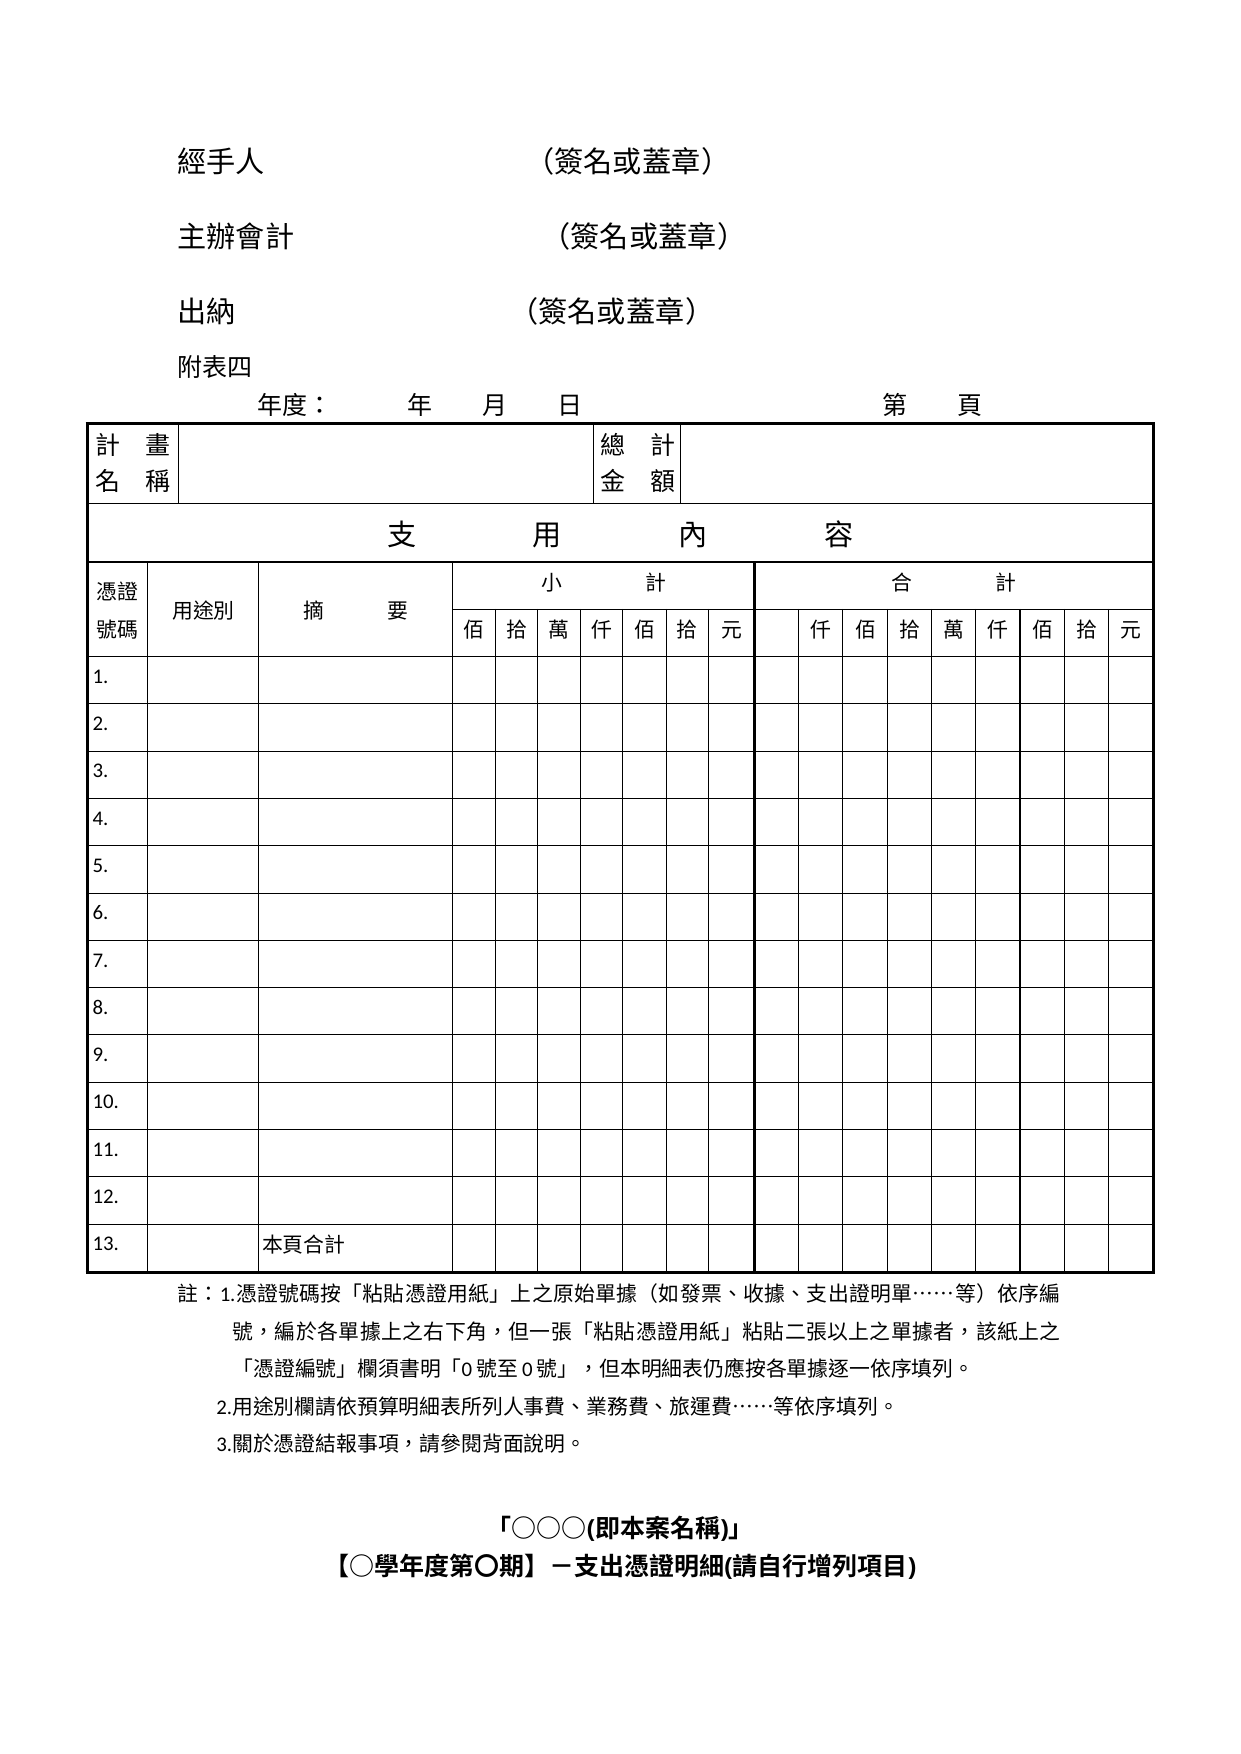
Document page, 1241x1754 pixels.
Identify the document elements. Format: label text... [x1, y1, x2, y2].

table_cell [623, 988, 666, 1034]
text 經手人 （簽名或蓋章） [177, 122, 1063, 197]
table_cell [667, 1035, 708, 1082]
table_cell [888, 704, 931, 751]
table_cell [843, 1035, 887, 1082]
table_cell [888, 988, 931, 1034]
table_cell [932, 988, 975, 1034]
table_cell [259, 941, 452, 987]
table_cell [1109, 1083, 1152, 1129]
table_cell 仟 [799, 610, 842, 656]
table_cell [976, 1035, 1019, 1082]
table_cell [932, 1225, 975, 1271]
table_cell [259, 1083, 452, 1129]
table_cell [1021, 657, 1064, 703]
table_cell [843, 1130, 887, 1176]
table_cell [843, 1225, 887, 1271]
table_cell [496, 1083, 537, 1129]
table_cell [843, 988, 887, 1034]
table_cell [581, 846, 622, 892]
table_cell [538, 799, 580, 845]
table_cell [538, 941, 580, 987]
table_cell [976, 846, 1019, 892]
table_cell [623, 704, 666, 751]
table_cell [756, 894, 798, 940]
table_cell [888, 941, 931, 987]
table_cell [709, 1035, 753, 1082]
table_cell [89, 657, 147, 703]
table_cell [148, 657, 258, 703]
table_cell 小 計 [453, 563, 753, 609]
table_cell [932, 657, 975, 703]
table_cell [1021, 704, 1064, 751]
table_cell [581, 657, 622, 703]
text 註：1.憑證號碼按「粘貼憑證用紙」上之原始單據（如發票、收據、支出證明單……等）依序編號，編於各單據上之右下角，但一張「粘貼憑證用紙」粘貼二張以上之單據者，該紙上之「憑證編號」欄須書明「0號至0號」，但本明細表仍應按各單據逐一依序填列。 [177, 1274, 1063, 1386]
table_cell [756, 988, 798, 1034]
table_cell [496, 894, 537, 940]
table_cell [1021, 1130, 1064, 1176]
table_cell [709, 799, 753, 845]
table_cell [623, 1035, 666, 1082]
table_cell [799, 988, 842, 1034]
text 出納 （簽名或蓋章） [177, 272, 1063, 347]
table_cell [756, 752, 798, 798]
table_cell [888, 1177, 931, 1223]
table_cell [148, 1130, 258, 1176]
table_cell [1065, 657, 1108, 703]
table_cell [453, 846, 495, 892]
table_cell [148, 941, 258, 987]
table_cell [148, 704, 258, 751]
table_cell [843, 1177, 887, 1223]
table_cell [799, 752, 842, 798]
table_cell [756, 799, 798, 845]
table_cell [932, 1177, 975, 1223]
table_cell [976, 799, 1019, 845]
table_cell 萬 [932, 610, 975, 656]
table_cell [1021, 1083, 1064, 1129]
table_cell [756, 1035, 798, 1082]
table_cell 拾 [1065, 610, 1108, 656]
table_cell [976, 704, 1019, 751]
table_cell [843, 752, 887, 798]
table_cell [843, 704, 887, 751]
table_cell [709, 846, 753, 892]
table_cell [453, 1083, 495, 1129]
table_cell 佰 [843, 610, 887, 656]
table_cell 元 [1109, 610, 1152, 656]
table_cell [976, 752, 1019, 798]
table_cell [1065, 704, 1108, 751]
table_cell [709, 704, 753, 751]
table_cell [976, 1177, 1019, 1223]
table_cell [756, 1130, 798, 1176]
table_cell [581, 1083, 622, 1129]
table_cell [496, 752, 537, 798]
table_cell [1065, 799, 1108, 845]
table_header [681, 425, 1152, 503]
table_cell [496, 1035, 537, 1082]
table_cell [932, 704, 975, 751]
table_cell 合 計 [756, 563, 1152, 609]
table_cell [453, 1225, 495, 1271]
table_cell [667, 1177, 708, 1223]
table_cell [148, 846, 258, 892]
table_cell [1109, 1130, 1152, 1176]
table_cell [799, 1177, 842, 1223]
table_cell [888, 1035, 931, 1082]
table_cell [932, 894, 975, 940]
table_cell [709, 657, 753, 703]
table_cell [1065, 1130, 1108, 1176]
table_header [179, 425, 593, 503]
table_cell [709, 1130, 753, 1176]
table_cell [932, 1130, 975, 1176]
table_cell [843, 846, 887, 892]
table_cell [932, 1035, 975, 1082]
table_cell [1109, 657, 1152, 703]
table_cell [89, 704, 147, 751]
table_cell [888, 1225, 931, 1271]
table_cell [709, 894, 753, 940]
table_header 「○○○(即本案名稱)」 【○學年度第〇期】－支出憑證明細(請自行增列項目) [39, 1499, 1201, 1593]
table_cell [1021, 799, 1064, 845]
table_cell [453, 1177, 495, 1223]
table_cell [259, 1035, 452, 1082]
table_cell [538, 988, 580, 1034]
table_cell [259, 1130, 452, 1176]
table_cell [799, 1225, 842, 1271]
table_cell [756, 1225, 798, 1271]
table_cell [1109, 846, 1152, 892]
table_cell 仟 [581, 610, 622, 656]
table_cell [1065, 1225, 1108, 1271]
table_cell [1021, 941, 1064, 987]
table_cell [453, 941, 495, 987]
table_cell [843, 941, 887, 987]
table_cell [148, 1225, 258, 1271]
table_cell [623, 1225, 666, 1271]
table_cell [623, 846, 666, 892]
table_cell 佰 [1021, 610, 1064, 656]
table_cell [89, 752, 147, 798]
table_cell [1021, 988, 1064, 1034]
table_cell [932, 752, 975, 798]
table_cell [496, 799, 537, 845]
table_cell [453, 657, 495, 703]
table_cell [799, 657, 842, 703]
table_cell [581, 704, 622, 751]
table_cell [976, 941, 1019, 987]
table_cell [453, 799, 495, 845]
table_cell [89, 941, 147, 987]
table_cell [453, 988, 495, 1034]
table_cell [976, 894, 1019, 940]
table_cell [623, 941, 666, 987]
table_cell [89, 799, 147, 845]
table_cell [667, 799, 708, 845]
table_cell [1109, 799, 1152, 845]
table_cell 萬 [538, 610, 580, 656]
table_cell [89, 1130, 147, 1176]
table_header 計 畫 名 稱 [89, 425, 178, 503]
table_cell [496, 1225, 537, 1271]
table_cell [538, 657, 580, 703]
table_cell [538, 894, 580, 940]
table_cell [756, 941, 798, 987]
table_cell [976, 657, 1019, 703]
table_cell [667, 941, 708, 987]
table_cell [581, 1177, 622, 1223]
table_cell [1021, 1225, 1064, 1271]
table_cell [1065, 1083, 1108, 1129]
table_cell [799, 799, 842, 845]
table_cell [453, 1035, 495, 1082]
table_cell [1065, 846, 1108, 892]
table_cell [496, 657, 537, 703]
table_cell [1109, 752, 1152, 798]
table_cell 佰 [453, 610, 495, 656]
table_cell [538, 1035, 580, 1082]
table_cell [148, 894, 258, 940]
table_cell [148, 988, 258, 1034]
table_cell [667, 846, 708, 892]
table_cell [976, 1225, 1019, 1271]
table_cell [843, 1083, 887, 1129]
table_cell [1065, 1177, 1108, 1223]
table_cell [799, 1083, 842, 1129]
table_cell [623, 1083, 666, 1129]
table_cell [89, 1035, 147, 1082]
table_cell [148, 1177, 258, 1223]
table_cell [623, 894, 666, 940]
table_cell [1065, 941, 1108, 987]
table_cell [843, 657, 887, 703]
table_cell [496, 941, 537, 987]
table_cell [148, 1083, 258, 1129]
table_cell [453, 894, 495, 940]
table_cell [1109, 1177, 1152, 1223]
table_cell 佰 [623, 610, 666, 656]
table_cell [496, 988, 537, 1034]
table_cell [888, 1083, 931, 1129]
table_cell [89, 1225, 147, 1271]
table_cell [799, 894, 842, 940]
table_cell [581, 752, 622, 798]
table_cell [888, 846, 931, 892]
table_cell 拾 [667, 610, 708, 656]
table_cell [259, 894, 452, 940]
table_cell [1109, 941, 1152, 987]
table_cell [581, 941, 622, 987]
table_cell [89, 1083, 147, 1129]
table_cell [496, 704, 537, 751]
table_cell [709, 941, 753, 987]
table_cell 用途別 [148, 563, 258, 656]
table_cell [89, 988, 147, 1034]
table_cell [89, 1177, 147, 1223]
table_cell [623, 1130, 666, 1176]
table_cell [667, 894, 708, 940]
table_cell [623, 1177, 666, 1223]
table_cell [667, 1130, 708, 1176]
table_cell [932, 846, 975, 892]
table_cell [932, 941, 975, 987]
table_cell [1109, 894, 1152, 940]
table_cell [259, 799, 452, 845]
table_cell [667, 704, 708, 751]
table_cell [888, 752, 931, 798]
table_cell 仟 [976, 610, 1019, 656]
table_cell 憑證 號碼 [89, 563, 147, 656]
table_cell [496, 846, 537, 892]
table_cell [148, 799, 258, 845]
table_cell [538, 1083, 580, 1129]
table_cell [1109, 988, 1152, 1034]
table_cell [1065, 1035, 1108, 1082]
table_cell [843, 799, 887, 845]
table_cell [259, 752, 452, 798]
table_cell [756, 1083, 798, 1129]
table_cell [581, 799, 622, 845]
table_cell [1065, 752, 1108, 798]
table_cell [581, 1035, 622, 1082]
table_cell [756, 610, 798, 656]
table_cell [538, 704, 580, 751]
table_cell [1109, 1225, 1152, 1271]
table_cell [799, 1035, 842, 1082]
table_cell [709, 1225, 753, 1271]
table_cell [1109, 704, 1152, 751]
table_cell [888, 894, 931, 940]
table_cell [538, 846, 580, 892]
table_cell [1021, 1035, 1064, 1082]
table_cell [1021, 894, 1064, 940]
table_cell [667, 1083, 708, 1129]
table_cell [932, 799, 975, 845]
table_cell 摘 要 [259, 563, 452, 656]
table_cell [581, 1130, 622, 1176]
table_cell [756, 1177, 798, 1223]
text 2.用途別欄請依預算明細表所列人事費、業務費、旅運費……等依序填列。 [216, 1386, 1063, 1424]
text 3.關於憑證結報事項，請參閱背面說明。 [216, 1424, 1063, 1461]
table_cell [1021, 846, 1064, 892]
table_cell [843, 894, 887, 940]
table_cell [667, 752, 708, 798]
table_cell [259, 846, 452, 892]
table_cell 拾 [888, 610, 931, 656]
table_cell 本頁合計 [259, 1225, 452, 1271]
table_cell [709, 988, 753, 1034]
table_cell [709, 752, 753, 798]
table_cell [1109, 1035, 1152, 1082]
table_cell [799, 1130, 842, 1176]
table_cell [538, 1225, 580, 1271]
table_cell [888, 799, 931, 845]
table_cell [667, 988, 708, 1034]
table_cell [976, 1083, 1019, 1129]
table_cell [581, 1225, 622, 1271]
table_cell 拾 [496, 610, 537, 656]
table_cell [888, 657, 931, 703]
table_cell [932, 1083, 975, 1129]
table_cell [1065, 988, 1108, 1034]
text 年度： 年 月 日 第 頁 [177, 385, 1063, 422]
table_cell [799, 941, 842, 987]
table_header 總 計 金 額 [594, 425, 680, 503]
table_cell [259, 657, 452, 703]
table_cell [148, 1035, 258, 1082]
table_cell [667, 1225, 708, 1271]
table_cell [453, 752, 495, 798]
table_cell [623, 799, 666, 845]
table_cell [1021, 1177, 1064, 1223]
table_cell [148, 752, 258, 798]
table_cell 元 [709, 610, 753, 656]
table_cell [623, 657, 666, 703]
table_cell [89, 846, 147, 892]
table_cell [496, 1130, 537, 1176]
table_cell [538, 1130, 580, 1176]
table_cell [709, 1083, 753, 1129]
table_cell [799, 846, 842, 892]
table_cell [259, 704, 452, 751]
table_cell [1021, 752, 1064, 798]
table_cell [453, 704, 495, 751]
table_cell [259, 988, 452, 1034]
table_cell 支 用 內 容 [89, 504, 1152, 561]
table_cell [538, 752, 580, 798]
table_cell [623, 752, 666, 798]
table_cell [581, 988, 622, 1034]
table_cell [709, 1177, 753, 1223]
table_cell [581, 894, 622, 940]
table_cell [453, 1130, 495, 1176]
table_cell [976, 988, 1019, 1034]
table_cell [756, 657, 798, 703]
text 附表四 [177, 347, 1063, 385]
table_cell [756, 846, 798, 892]
table_cell [538, 1177, 580, 1223]
text 主辦會計 （簽名或蓋章） [177, 197, 1063, 272]
table_cell [756, 704, 798, 751]
table_cell [976, 1130, 1019, 1176]
table_cell [89, 894, 147, 940]
table_cell [259, 1177, 452, 1223]
table_cell [1065, 894, 1108, 940]
table_cell [667, 657, 708, 703]
table_cell [888, 1130, 931, 1176]
table_cell [799, 704, 842, 751]
table_cell [496, 1177, 537, 1223]
